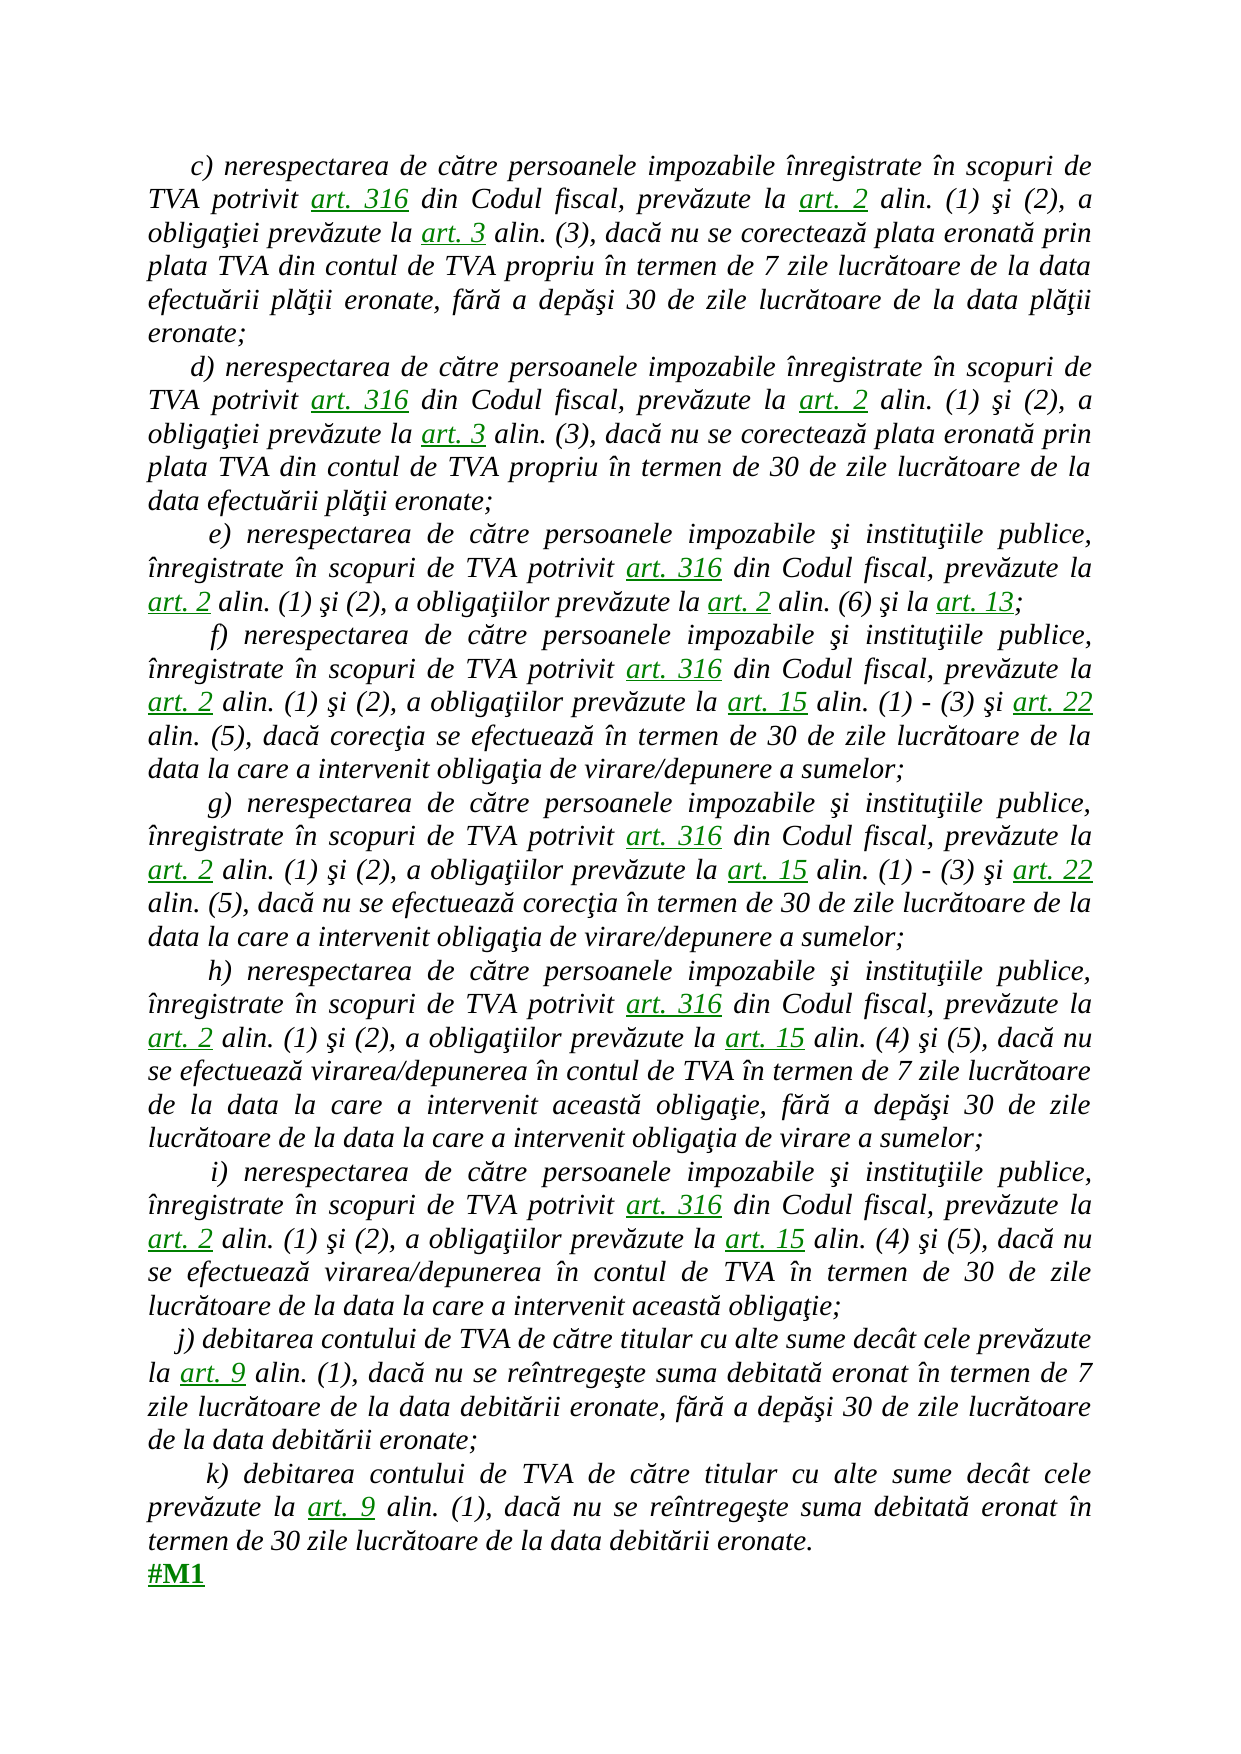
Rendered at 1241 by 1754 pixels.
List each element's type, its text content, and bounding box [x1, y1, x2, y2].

text i) nerespectarea de către persoanele impozabile şi instituţiile publice, înregistrate în scopuri de TVA potrivit art. 316 din Codul fiscal, prevăzute la art. 2 alin. (1) şi (2), a obligaţiilor prevăzute la art. 15 alin. (4) şi (5), dacă nu se efectuează virarea/depunerea în contul de TVA în termen de 30 de zile lucrătoare de la data la care a intervenit această obligaţie; [148, 1154, 1093, 1322]
text f) nerespectarea de către persoanele impozabile şi instituţiile publice, înregistrate în scopuri de TVA potrivit art. 316 din Codul fiscal, prevăzute la art. 2 alin. (1) şi (2), a obligaţiilor prevăzute la art. 15 alin. (1) - (3) şi art. 22 alin. (5), dacă corecţia se efectuează în termen de 30 de zile lucrătoare de la data la care a intervenit obligaţia de virare/depunere a sumelor; [148, 617, 1093, 785]
text g) nerespectarea de către persoanele impozabile şi instituţiile publice, înregistrate în scopuri de TVA potrivit art. 316 din Codul fiscal, prevăzute la art. 2 alin. (1) şi (2), a obligaţiilor prevăzute la art. 15 alin. (1) - (3) şi art. 22 alin. (5), dacă nu se efectuează corecţia în termen de 30 de zile lucrătoare de la data la care a intervenit obligaţia de virare/depunere a sumelor; [148, 785, 1093, 953]
text #M1 [148, 1556, 1093, 1590]
text j) debitarea contului de TVA de către titular cu alte sume decât cele prevăzute la art. 9 alin. (1), dacă nu se reîntregeşte suma debitată eronat în termen de 7 zile lucrătoare de la data debitării eronate, fără a depăşi 30 de zile lucrătoare de la data debitării eronate; [148, 1322, 1093, 1456]
text k) debitarea contului de TVA de către titular cu alte sume decât cele prevăzute la art. 9 alin. (1), dacă nu se reîntregeşte suma debitată eronat în termen de 30 zile lucrătoare de la data debitării eronate. [148, 1456, 1093, 1556]
text c) nerespectarea de către persoanele impozabile înregistrate în scopuri de TVA potrivit art. 316 din Codul fiscal, prevăzute la art. 2 alin. (1) şi (2), a obligaţiei prevăzute la art. 3 alin. (3), dacă nu se corectează plata eronată prin plata TVA din contul de TVA propriu în termen de 7 zile lucrătoare de la data efectuării plăţii eronate, fără a depăşi 30 de zile lucrătoare de la data plăţii eronate; [148, 148, 1093, 349]
text d) nerespectarea de către persoanele impozabile înregistrate în scopuri de TVA potrivit art. 316 din Codul fiscal, prevăzute la art. 2 alin. (1) şi (2), a obligaţiei prevăzute la art. 3 alin. (3), dacă nu se corectează plata eronată prin plata TVA din contul de TVA propriu în termen de 30 de zile lucrătoare de la data efectuării plăţii eronate; [148, 349, 1093, 517]
text h) nerespectarea de către persoanele impozabile şi instituţiile publice, înregistrate în scopuri de TVA potrivit art. 316 din Codul fiscal, prevăzute la art. 2 alin. (1) şi (2), a obligaţiilor prevăzute la art. 15 alin. (4) şi (5), dacă nu se efectuează virarea/depunerea în contul de TVA în termen de 7 zile lucrătoare de la data la care a intervenit această obligaţie, fără a depăşi 30 de zile lucrătoare de la data la care a intervenit obligaţia de virare a sumelor; [148, 953, 1093, 1154]
text e) nerespectarea de către persoanele impozabile şi instituţiile publice, înregistrate în scopuri de TVA potrivit art. 316 din Codul fiscal, prevăzute la art. 2 alin. (1) şi (2), a obligaţiilor prevăzute la art. 2 alin. (6) şi la art. 13; [148, 517, 1093, 617]
